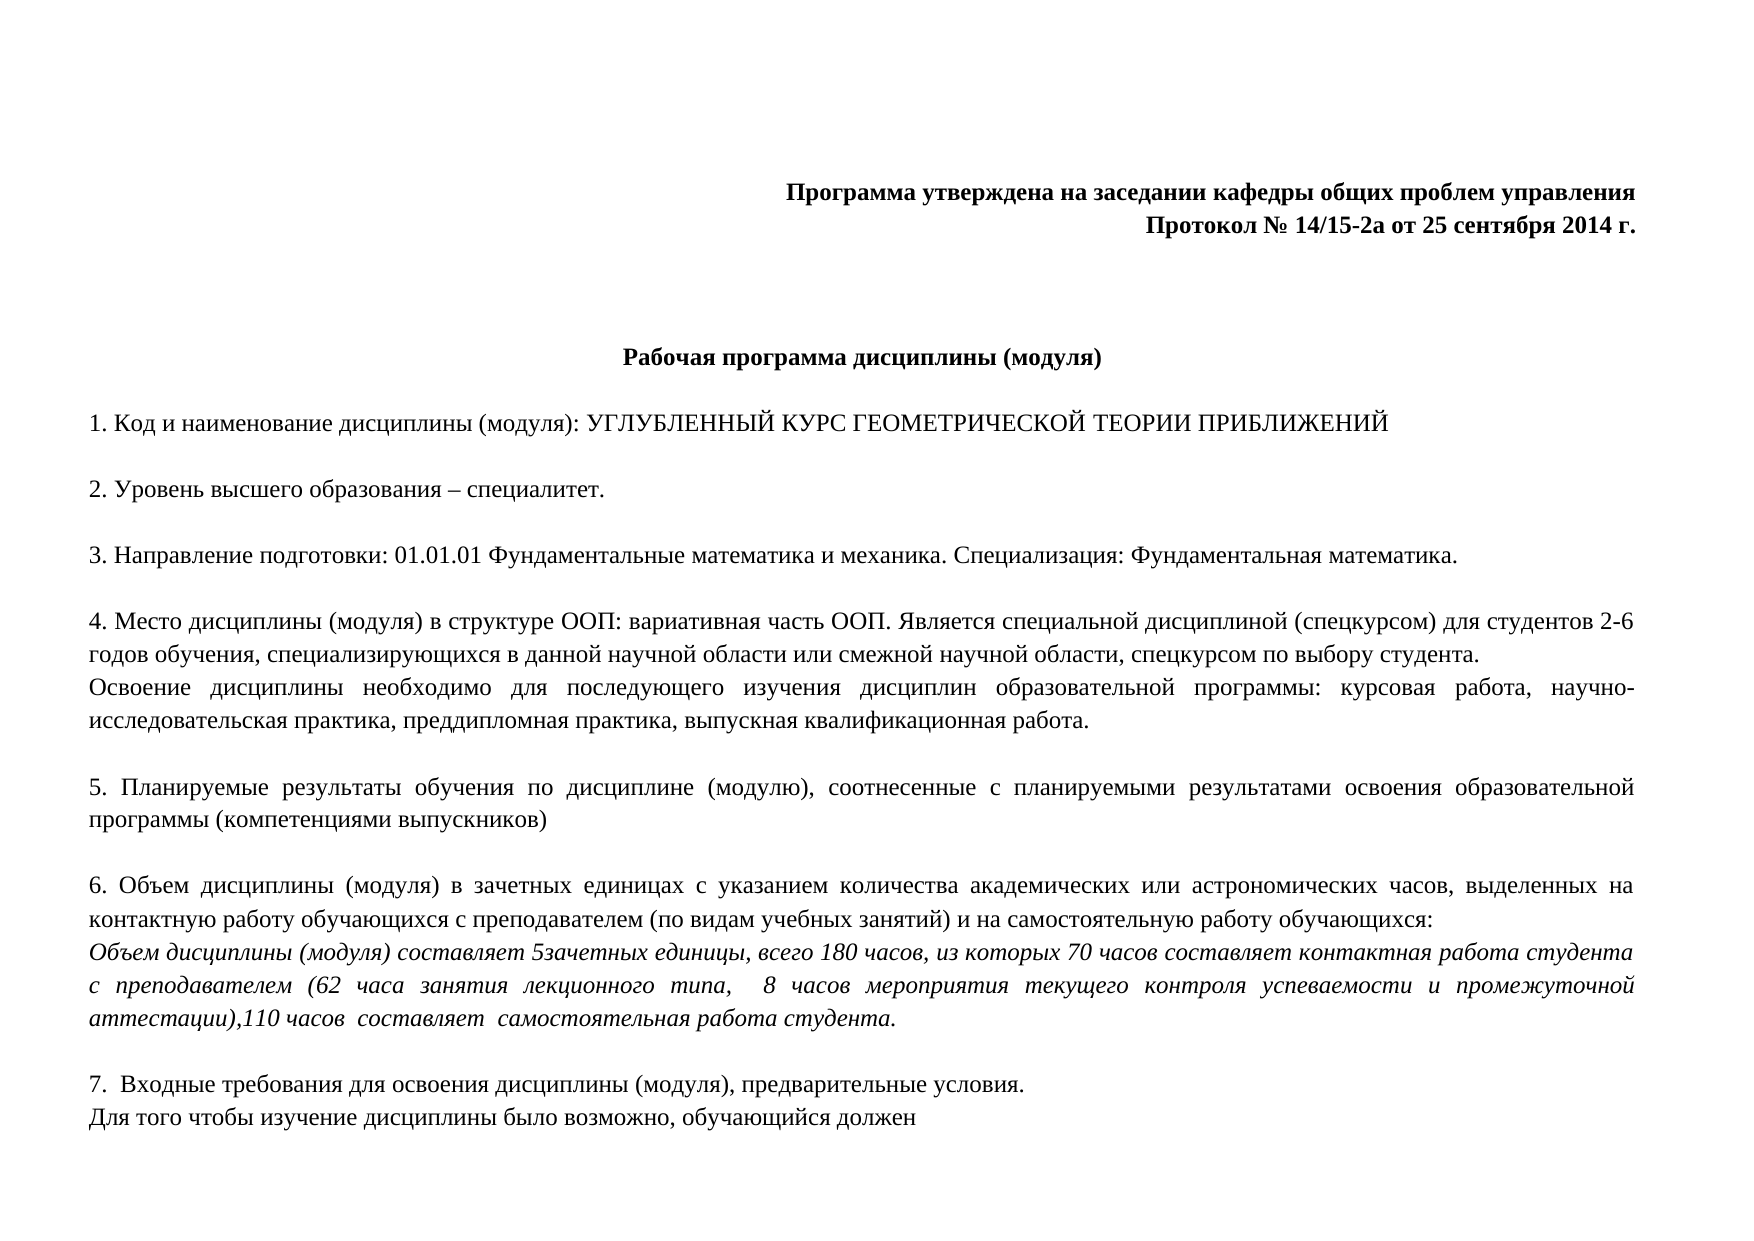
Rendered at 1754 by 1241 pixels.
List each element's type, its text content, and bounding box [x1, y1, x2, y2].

text Программа утверждена на заседании кафедры общих проблем управления [89, 177, 1636, 206]
text 7. Входные требования для освоения дисциплины (модуля), предварительные условия. [89, 1069, 1636, 1097]
text 3. Направление подготовки: 01.01.01 Фундаментальные математика и механика. Специализация: Фундаментальная математика. [89, 540, 1636, 569]
text Объем дисциплины (модуля) составляет 5зачетных единицы, всего 180 часов, из которых 70 часов составляет контактная работа студента с преподавателем (62 часа занятия лекционного типа, 8 часов мероприятия текущего контроля успеваемости и промежуточной аттестации),110 часов составляет самостоятельная работа студента. [89, 937, 1636, 1031]
text 6. Объем дисциплины (модуля) в зачетных единицах с указанием количества академических или астрономических часов, выделенных на контактную работу обучающихся с преподавателем (по видам учебных занятий) и на самостоятельную работу обучающихся: [89, 871, 1636, 932]
text 1. Код и наименование дисциплины (модуля): УГЛУБЛЕННЫЙ КУРС ГЕОМЕТРИЧЕСКОЙ теории приближений [89, 408, 1636, 437]
text 4. Место дисциплины (модуля) в структуре ООП: вариативная часть ООП. Является специальной дисциплиной (спецкурсом) для студентов 2-6 годов обучения, специализирующихся в данной научной области или смежной научной области, спецкурсом по выбору студента. [89, 606, 1636, 668]
text Протокол № 14/15-2а от 25 сентября 2014 г. [89, 210, 1636, 239]
text 5. Планируемые результаты обучения по дисциплине (модулю), соотнесенные с планируемыми результатами освоения образовательной программы (компетенциями выпускников) [89, 772, 1636, 833]
text 2. Уровень высшего образования – специалитет. [89, 474, 1636, 503]
text Рабочая программа дисциплины (модуля) [89, 342, 1636, 371]
text Для того чтобы изучение дисциплины было возможно, обучающийся должен [89, 1102, 1636, 1131]
text Освоение дисциплины необходимо для последующего изучения дисциплин образовательной программы: курсовая работа, научно-исследовательская практика, преддипломная практика, выпускная квалификационная работа. [89, 672, 1636, 734]
